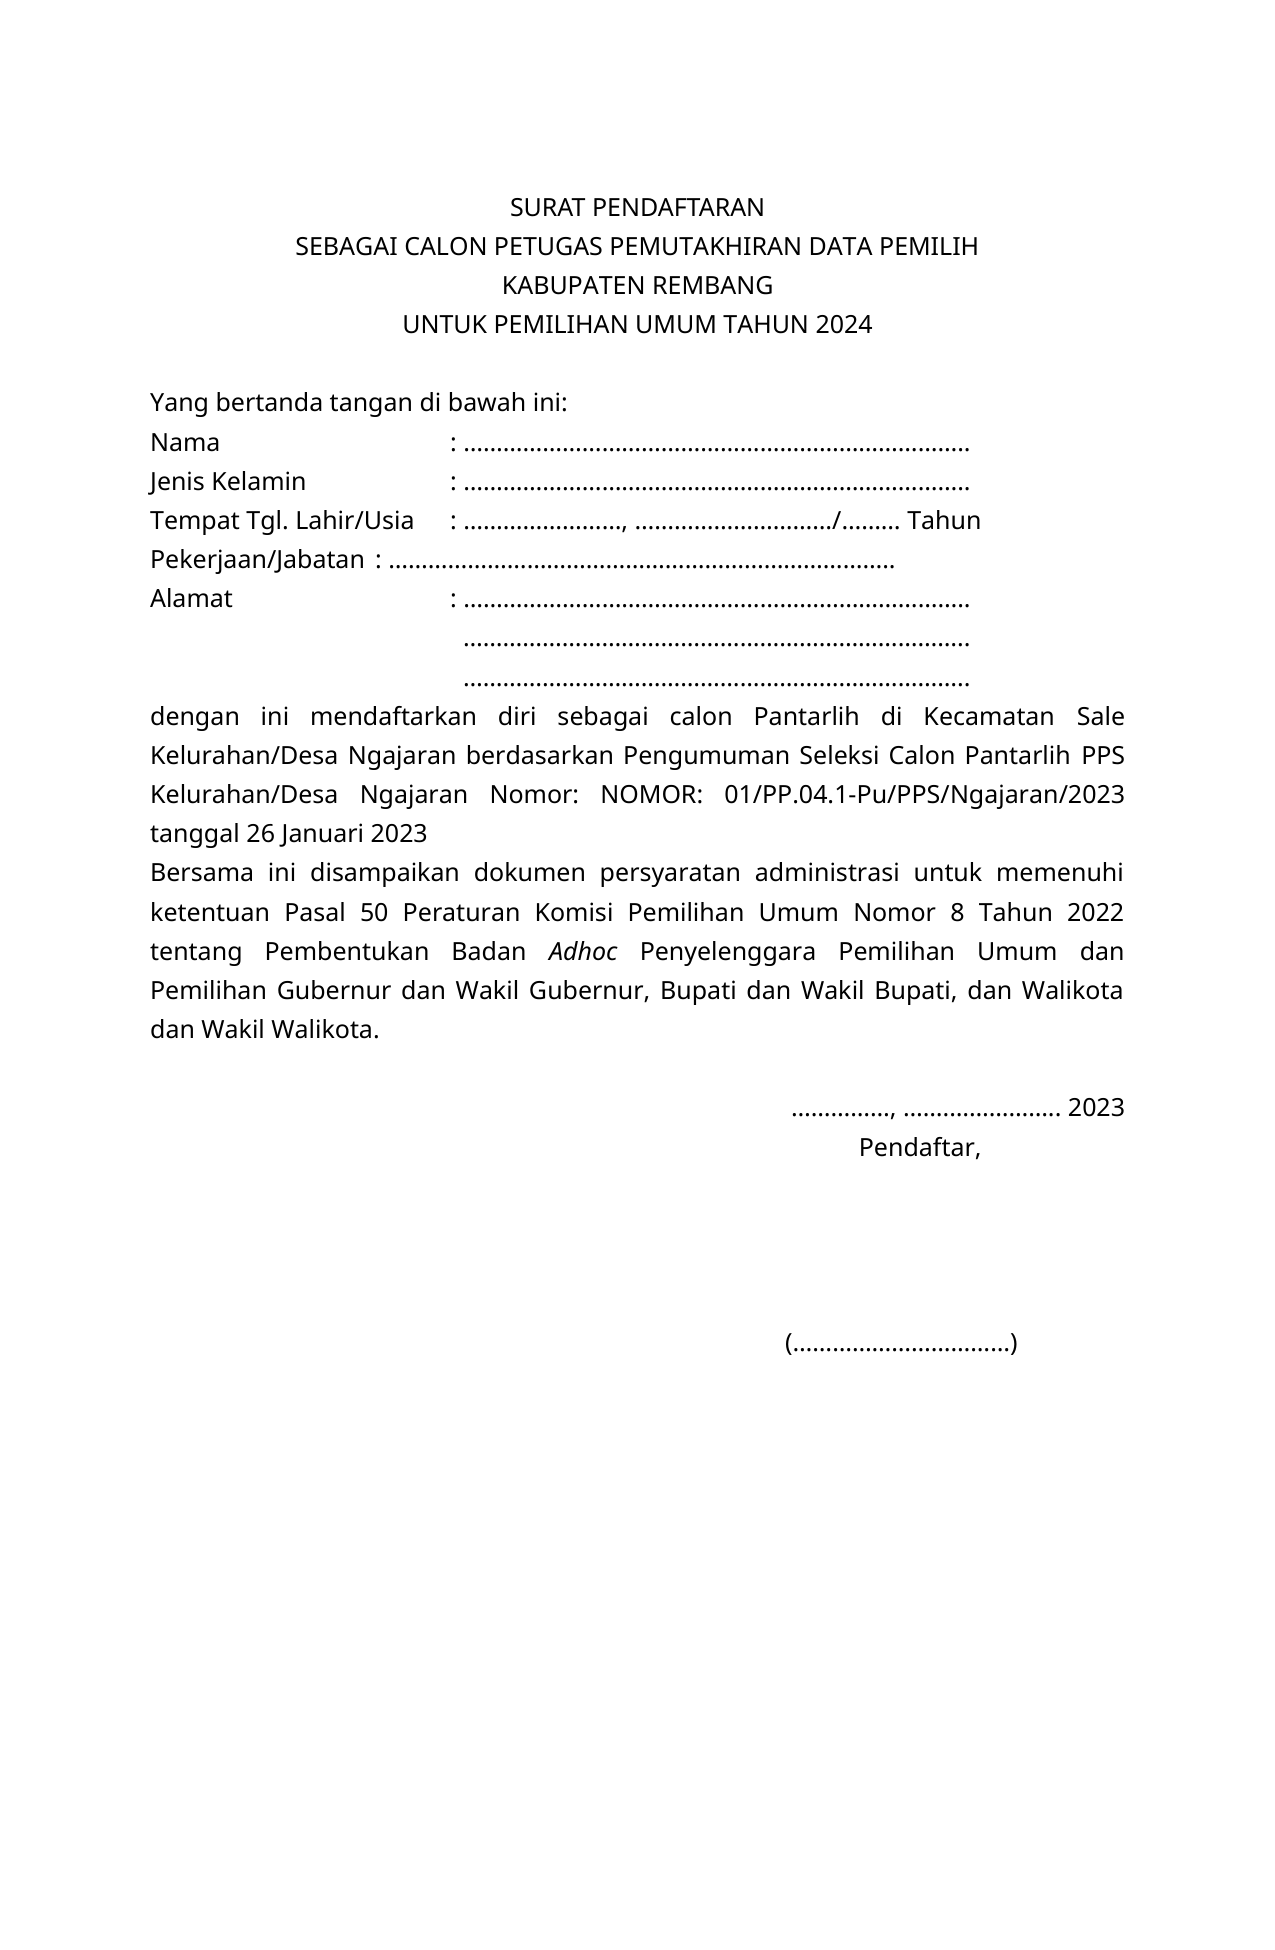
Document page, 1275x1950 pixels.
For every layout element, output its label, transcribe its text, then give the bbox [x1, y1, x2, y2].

text Bersama ini disampaikan dokumen persyaratan administrasi untuk memenuhi ketentuan Pasal 50 Peraturan Komisi Pemilihan Umum Nomor 8 Tahun 2022 tentang Pembentukan Badan Adhoc Penyelenggara Pemilihan Umum dan Pemilihan Gubernur dan Wakil Gubernur, Bupati dan Wakil Bupati, dan Walikota dan Wakil Walikota. [150, 855, 1125, 1046]
text Yang bertanda tangan di bawah ini: [150, 385, 1125, 419]
text SURAT PENDAFTARAN [150, 189, 1125, 223]
text Pendaftar, [859, 1129, 1125, 1163]
text ………………………………………………………………….. [375, 620, 1125, 654]
text SEBAGAI CALON PETUGAS PEMUTAKHIRAN DATA PEMILIH [150, 228, 1125, 262]
text UNTUK PEMILIHAN UMUM TAHUN 2024 [150, 307, 1125, 341]
text Jenis Kelamin : ………………………………………………………………….. [150, 463, 1125, 497]
text dengan ini mendaftarkan diri sebagai calon Pantarlih di Kecamatan Sale Kelurahan/Desa Ngajaran berdasarkan Pengumuman Seleksi Calon Pantarlih PPS Kelurahan/Desa Ngajaran Nomor: NOMOR: 01/PP.04.1-Pu/PPS/Ngajaran/2023 tanggal 26 Januari 2023 [150, 698, 1125, 850]
text ……………, …….…………….. 2023 [150, 1090, 1125, 1124]
text ………………………………………………………………….. [375, 659, 1125, 693]
text Pekerjaan/Jabatan : ………………………………………………………………….. [150, 542, 1125, 576]
text KABUPATEN REMBANG [150, 267, 1125, 302]
text Nama : ………………………………………………………………….. [150, 424, 1125, 458]
text (……………………………) [785, 1325, 1125, 1359]
text Tempat Tgl. Lahir/Usia : ……………………, …………………………/……… Tahun [150, 502, 1125, 537]
text Alamat : ………………………………………………………………….. [150, 581, 1125, 615]
